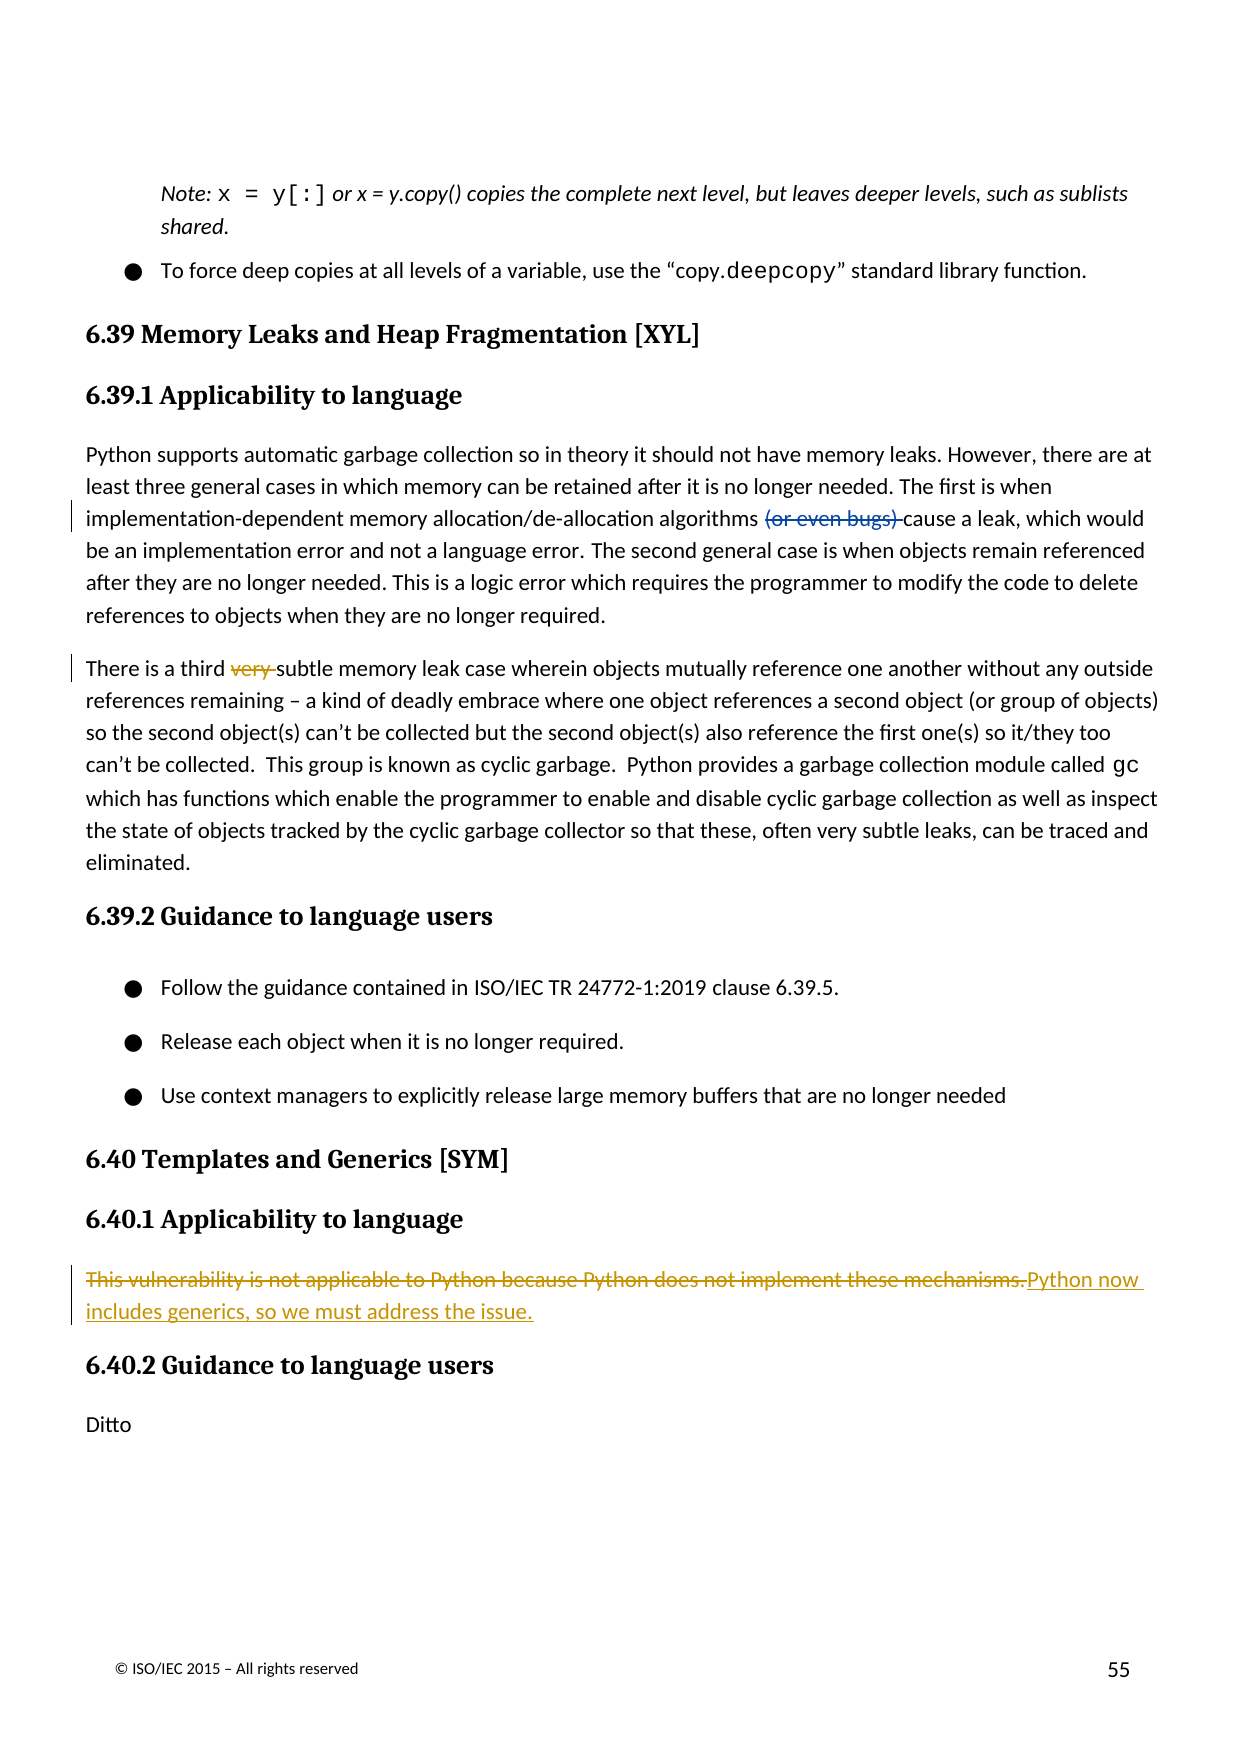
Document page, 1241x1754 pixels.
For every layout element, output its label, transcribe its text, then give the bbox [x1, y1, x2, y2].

list Release each object when it is no longer required. [123, 1015, 1164, 1062]
list To force deep copies at all levels of a variable, use the “copy.deepcopy” standard library function. [123, 244, 1164, 291]
subtitle 6.39 Memory Leaks and Heap Fragmentation [XYL] [86, 319, 1164, 350]
text Python supports automatic garbage collection so in theory it should not have memory leaks. However, there are at least three general cases in which memory can be retained after it is no longer needed. The first is when implementation-dependent memory allocation/de-allocation algorithms cause a leak, which would be an implementation error and not a language error. The second general case is when objects remain referenced after they are no longer needed. This is a logic error which requires the programmer to modify the code to delete references to objects when they are no longer required. [86, 440, 1164, 629]
list Follow the guidance contained in ISO/IEC TR 24772-1:2019 clause 6.39.5. [123, 961, 1164, 1008]
text Note: x = y[:] or x = y.copy() copies the complete next level, but leaves deeper levels, such as sublists shared. [161, 179, 1164, 240]
list Use context managers to explicitly release large memory buffers that are no longer needed [123, 1069, 1164, 1116]
subtitle 6.39.1 Applicability to language [86, 380, 1164, 411]
subtitle 6.40.2 Guidance to language users [86, 1350, 1164, 1381]
text Ditto [86, 1410, 1164, 1438]
subtitle 6.40 Templates and Generics [SYM] [86, 1144, 1164, 1175]
subtitle 6.39.2 Guidance to language users [86, 901, 1164, 932]
subtitle 6.40.1 Applicability to language [86, 1204, 1164, 1236]
text There is a third subtle memory leak case wherein objects mutually reference one another without any outside references remaining – a kind of deadly embrace where one object references a second object (or group of objects) so the second object(s) can’t be collected but the second object(s) also reference the first one(s) so it/they too can’t be collected. This group is known as cyclic garbage. Python provides a garbage collection module called gc which has functions which enable the programmer to enable and disable cyclic garbage collection as well as inspect the state of objects tracked by the cyclic garbage collector so that these, often very subtle leaks, can be traced and eliminated. [86, 654, 1164, 876]
